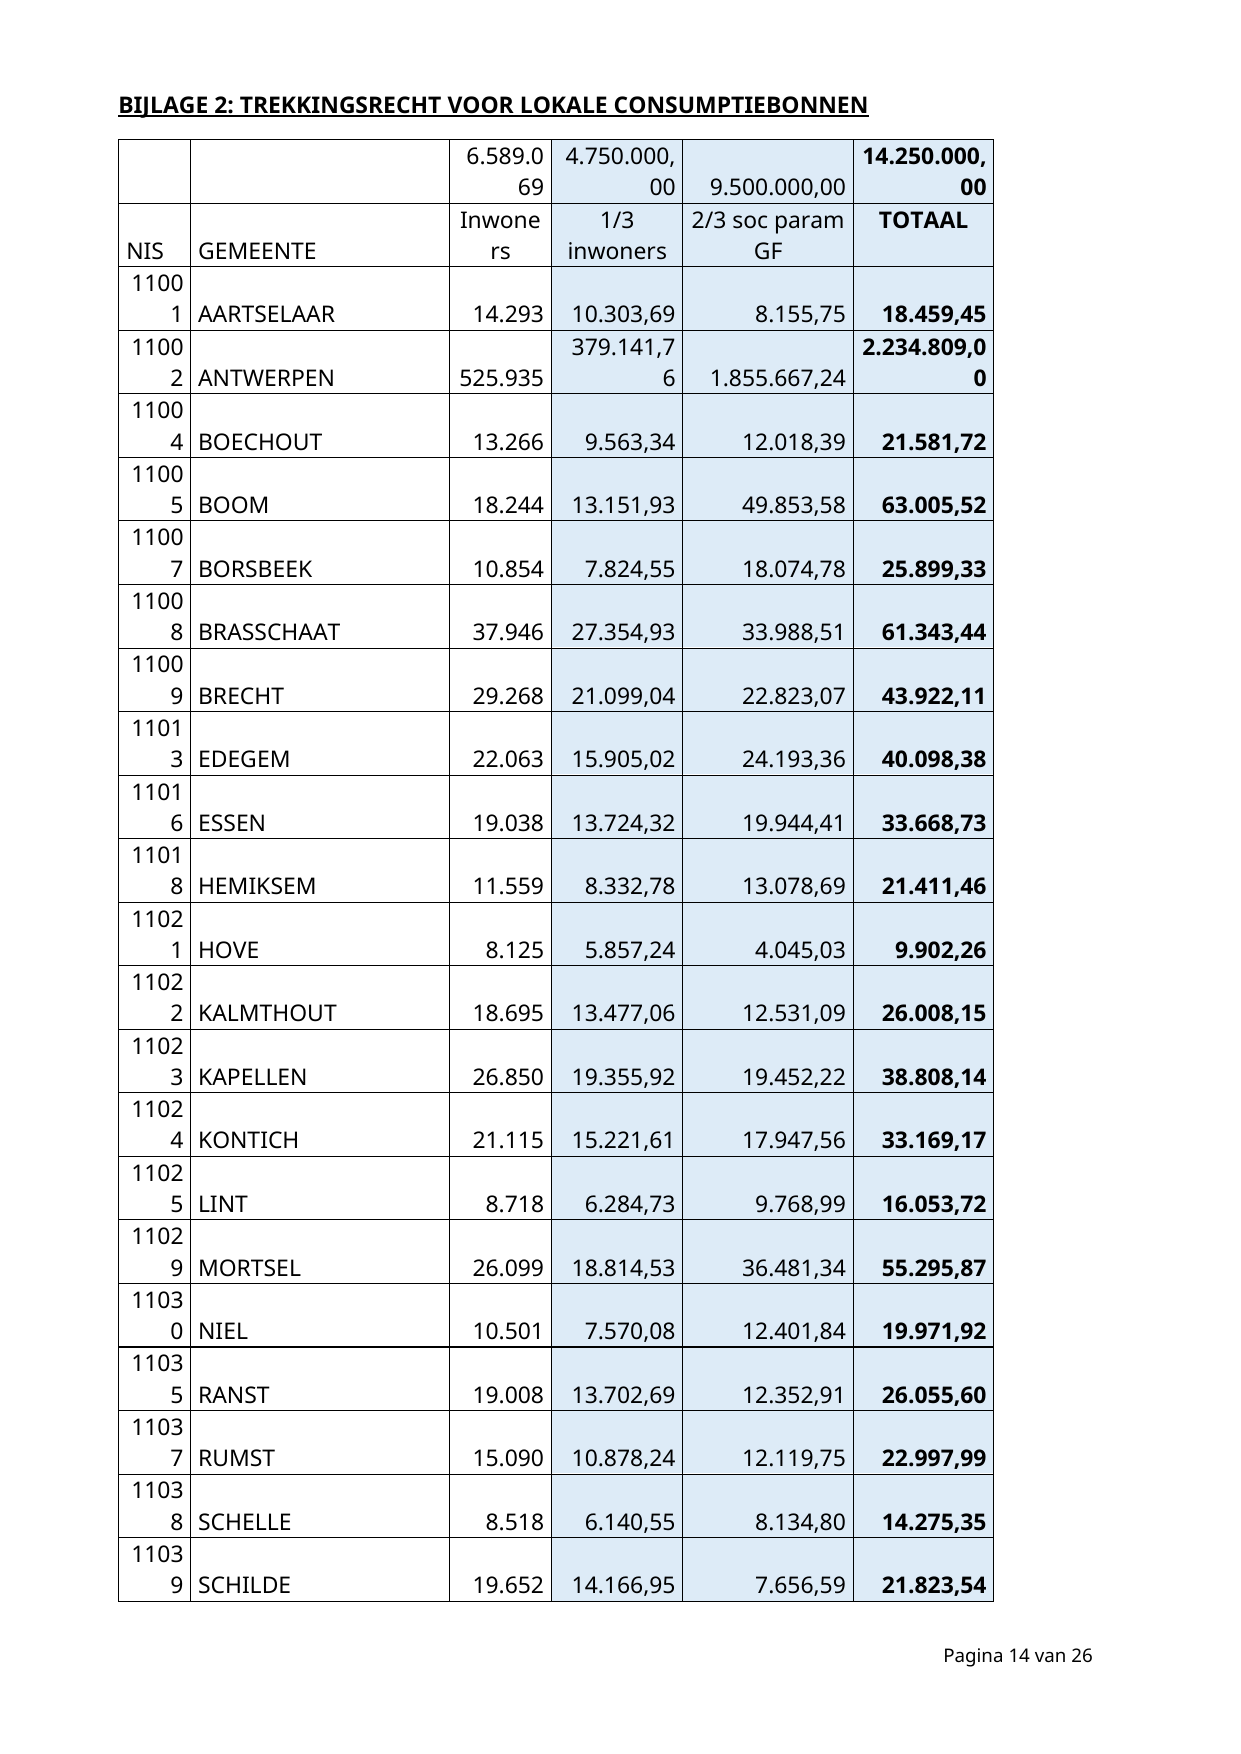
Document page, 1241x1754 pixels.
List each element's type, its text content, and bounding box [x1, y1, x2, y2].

table_cell 7.824,55 [552, 521, 682, 584]
table_cell 15.221,61 [552, 1093, 682, 1156]
table_header [119, 140, 190, 203]
table_cell 13.724,32 [552, 776, 682, 838]
table_cell 11035 [119, 1348, 190, 1410]
table_cell 12.119,75 [683, 1411, 853, 1473]
table_header [191, 140, 449, 203]
table_cell 8.718 [450, 1157, 551, 1219]
table_cell AARTSELAAR [191, 267, 449, 330]
table_cell HOVE [191, 903, 449, 965]
table_cell 13.078,69 [683, 839, 853, 902]
table_cell 21.581,72 [854, 394, 993, 457]
table_cell 19.452,22 [683, 1030, 853, 1092]
table_cell 13.151,93 [552, 458, 682, 520]
table_cell GEMEENTE [191, 204, 449, 266]
table_cell BRECHT [191, 649, 449, 711]
table_cell 11030 [119, 1284, 190, 1346]
table_cell 11029 [119, 1220, 190, 1283]
table_cell 379.141,76 [552, 331, 682, 393]
table_cell 9.902,26 [854, 903, 993, 965]
table_cell 25.899,33 [854, 521, 993, 584]
table_cell 11038 [119, 1475, 190, 1537]
table_cell 8.332,78 [552, 839, 682, 902]
table_cell 55.295,87 [854, 1220, 993, 1283]
table_cell 6.140,55 [552, 1475, 682, 1537]
table_cell 63.005,52 [854, 458, 993, 520]
table_cell 11023 [119, 1030, 190, 1092]
table_cell 11001 [119, 267, 190, 330]
table_cell 18.814,53 [552, 1220, 682, 1283]
table_cell KAPELLEN [191, 1030, 449, 1092]
table_cell 7.656,59 [683, 1538, 853, 1601]
table_cell 5.857,24 [552, 903, 682, 965]
table_cell SCHILDE [191, 1538, 449, 1601]
table_cell 1/3 inwoners [552, 204, 682, 266]
text BIJLAGE 2: TREKKINGSRECHT VOOR LOKALE CONSUMPTIEBONNEN [118, 89, 1092, 120]
table_cell BRASSCHAAT [191, 585, 449, 647]
table_cell 11039 [119, 1538, 190, 1601]
table_cell LINT [191, 1157, 449, 1219]
table_cell 33.169,17 [854, 1093, 993, 1156]
table_cell 18.074,78 [683, 521, 853, 584]
table_cell 11002 [119, 331, 190, 393]
table_cell 10.878,24 [552, 1411, 682, 1473]
table_cell 19.944,41 [683, 776, 853, 838]
table_cell 9.563,34 [552, 394, 682, 457]
table_cell 11005 [119, 458, 190, 520]
table_cell RANST [191, 1348, 449, 1410]
table_cell 8.518 [450, 1475, 551, 1537]
table_header 6.589.069 [450, 140, 551, 203]
table_cell 29.268 [450, 649, 551, 711]
table_cell 11008 [119, 585, 190, 647]
table_cell NIEL [191, 1284, 449, 1346]
table_cell 11024 [119, 1093, 190, 1156]
table_cell BORSBEEK [191, 521, 449, 584]
table_cell 26.850 [450, 1030, 551, 1092]
table_cell 22.823,07 [683, 649, 853, 711]
table_cell BOECHOUT [191, 394, 449, 457]
table_cell HEMIKSEM [191, 839, 449, 902]
table_cell SCHELLE [191, 1475, 449, 1537]
table_cell 22.063 [450, 712, 551, 774]
table_header 4.750.000,00 [552, 140, 682, 203]
table_cell 40.098,38 [854, 712, 993, 774]
table_cell EDEGEM [191, 712, 449, 774]
table_cell 26.008,15 [854, 966, 993, 1029]
table_cell 10.854 [450, 521, 551, 584]
table_cell 19.652 [450, 1538, 551, 1601]
table_cell 21.823,54 [854, 1538, 993, 1601]
table_cell ANTWERPEN [191, 331, 449, 393]
table_cell 18.695 [450, 966, 551, 1029]
table_cell 61.343,44 [854, 585, 993, 647]
table_cell 6.284,73 [552, 1157, 682, 1219]
table_cell 26.055,60 [854, 1348, 993, 1410]
table_cell 10.303,69 [552, 267, 682, 330]
table_cell 8.125 [450, 903, 551, 965]
table_cell 33.668,73 [854, 776, 993, 838]
table_cell 38.808,14 [854, 1030, 993, 1092]
table_cell 4.045,03 [683, 903, 853, 965]
table_cell 12.352,91 [683, 1348, 853, 1410]
table_cell NIS [119, 204, 190, 266]
table_cell 11021 [119, 903, 190, 965]
table_cell RUMST [191, 1411, 449, 1473]
table_cell 11007 [119, 521, 190, 584]
table_cell 43.922,11 [854, 649, 993, 711]
table_cell 17.947,56 [683, 1093, 853, 1156]
table_cell 11022 [119, 966, 190, 1029]
table_cell 1.855.667,24 [683, 331, 853, 393]
table_cell 12.018,39 [683, 394, 853, 457]
table_cell 13.702,69 [552, 1348, 682, 1410]
table_cell 2.234.809,00 [854, 331, 993, 393]
table_cell MORTSEL [191, 1220, 449, 1283]
table_cell 11009 [119, 649, 190, 711]
table_cell 36.481,34 [683, 1220, 853, 1283]
table_cell 14.166,95 [552, 1538, 682, 1601]
table_cell 11004 [119, 394, 190, 457]
table_cell 8.155,75 [683, 267, 853, 330]
table_cell 11016 [119, 776, 190, 838]
table_cell KONTICH [191, 1093, 449, 1156]
table_cell 12.401,84 [683, 1284, 853, 1346]
table_cell 14.293 [450, 267, 551, 330]
table_cell 13.266 [450, 394, 551, 457]
table_cell 16.053,72 [854, 1157, 993, 1219]
table_cell 27.354,93 [552, 585, 682, 647]
table_cell 49.853,58 [683, 458, 853, 520]
table_cell 24.193,36 [683, 712, 853, 774]
table_cell 21.099,04 [552, 649, 682, 711]
table_header 9.500.000,00 [683, 140, 853, 203]
table_cell 11037 [119, 1411, 190, 1473]
table_cell 11.559 [450, 839, 551, 902]
table_cell 18.244 [450, 458, 551, 520]
table_cell 33.988,51 [683, 585, 853, 647]
table_cell BOOM [191, 458, 449, 520]
table_cell 19.038 [450, 776, 551, 838]
table_cell 12.531,09 [683, 966, 853, 1029]
table_cell 2/3 soc param GF [683, 204, 853, 266]
table_cell 11025 [119, 1157, 190, 1219]
table_cell 10.501 [450, 1284, 551, 1346]
table_cell 13.477,06 [552, 966, 682, 1029]
table_cell 15.905,02 [552, 712, 682, 774]
table_cell 18.459,45 [854, 267, 993, 330]
table_header 14.250.000,00 [854, 140, 993, 203]
table_cell ESSEN [191, 776, 449, 838]
table_cell TOTAAL [854, 204, 993, 266]
table_cell 21.411,46 [854, 839, 993, 902]
table_cell 19.008 [450, 1348, 551, 1410]
table_cell 11018 [119, 839, 190, 902]
table_cell 26.099 [450, 1220, 551, 1283]
table_cell Inwoners [450, 204, 551, 266]
table_cell 19.971,92 [854, 1284, 993, 1346]
table_cell 19.355,92 [552, 1030, 682, 1092]
table_cell 11013 [119, 712, 190, 774]
table_cell 8.134,80 [683, 1475, 853, 1537]
table_cell 37.946 [450, 585, 551, 647]
table_cell 525.935 [450, 331, 551, 393]
table_cell KALMTHOUT [191, 966, 449, 1029]
table_cell 9.768,99 [683, 1157, 853, 1219]
table_cell 21.115 [450, 1093, 551, 1156]
table_cell 15.090 [450, 1411, 551, 1473]
table_cell 22.997,99 [854, 1411, 993, 1473]
table_cell 7.570,08 [552, 1284, 682, 1346]
table_cell 14.275,35 [854, 1475, 993, 1537]
